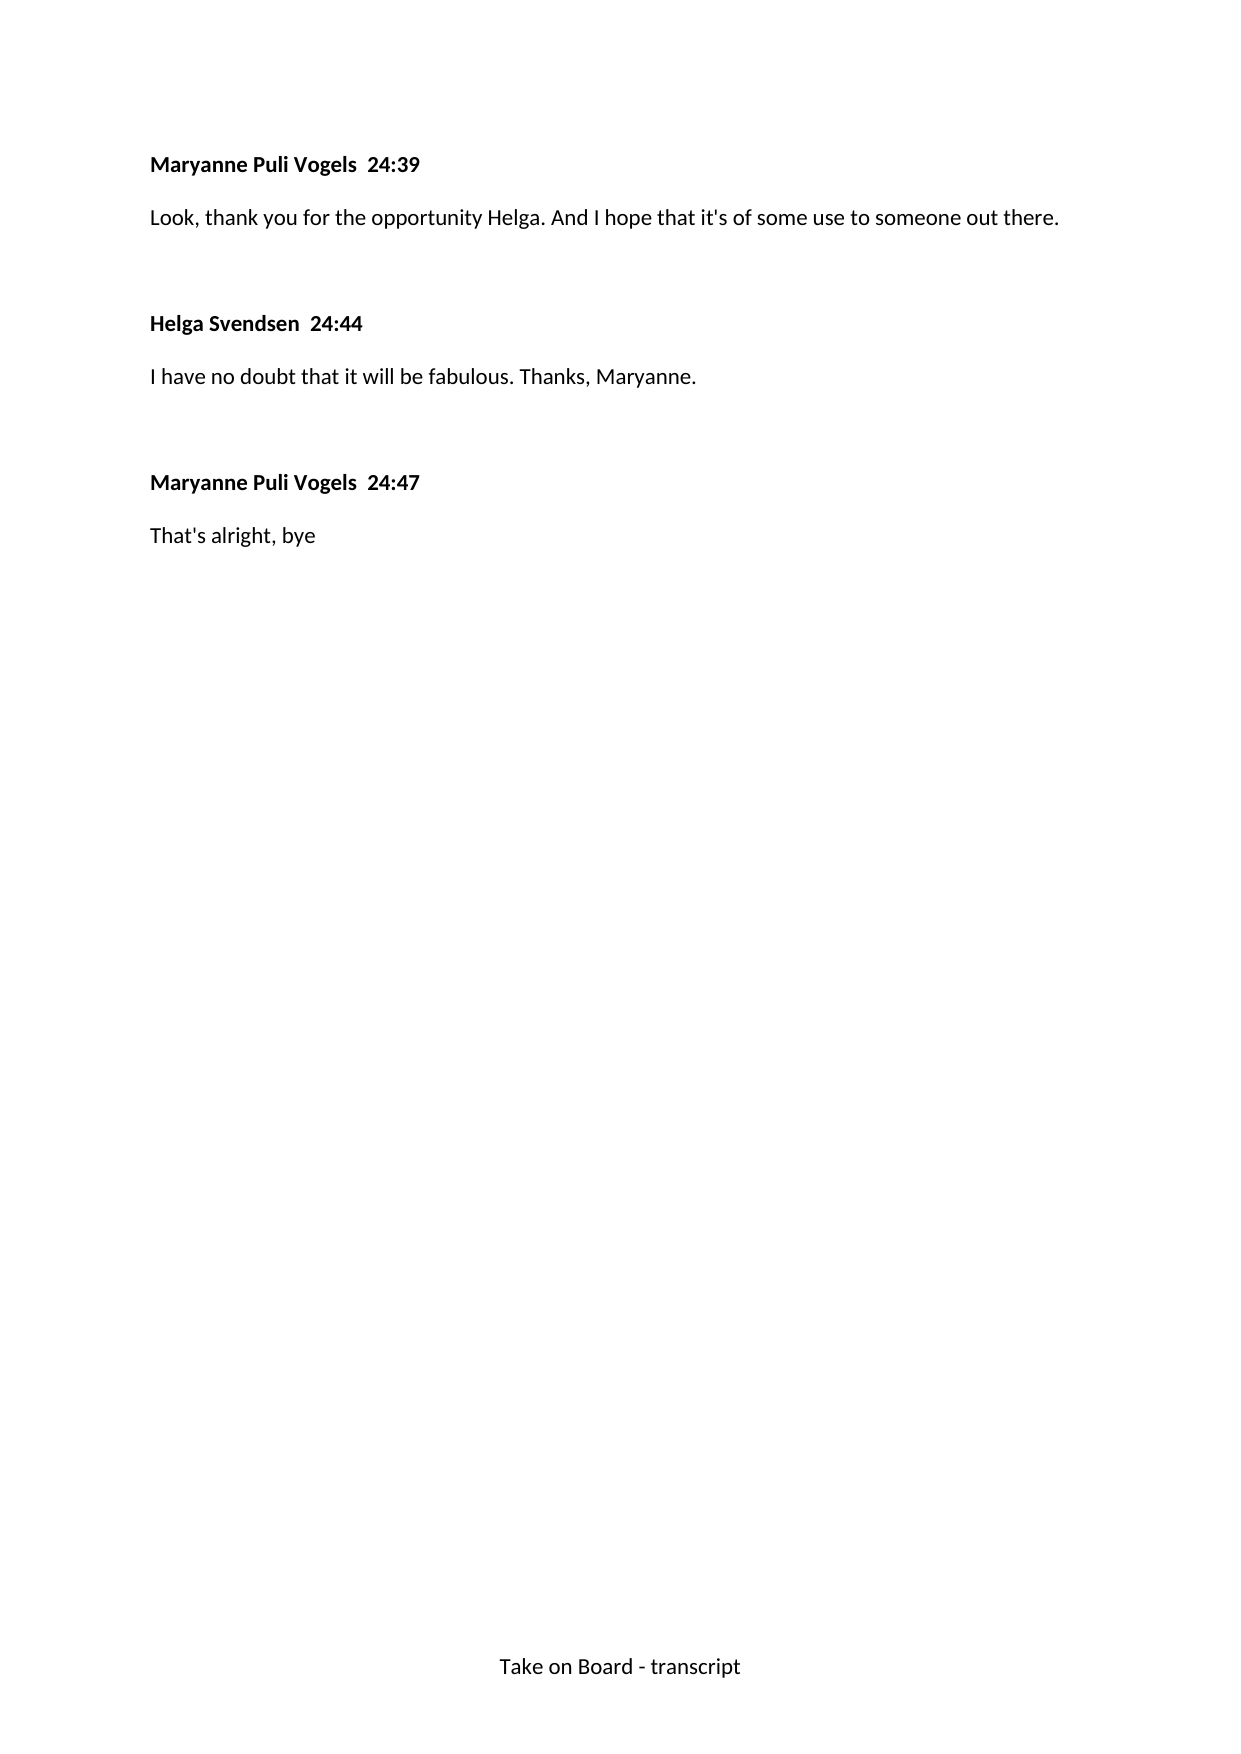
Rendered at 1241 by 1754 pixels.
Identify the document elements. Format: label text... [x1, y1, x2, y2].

text That's alright, bye [150, 521, 1090, 549]
text Helga Svendsen 24:44 [150, 309, 1090, 337]
text Look, thank you for the opportunity Helga. And I hope that it's of some use to someone out there. [150, 203, 1090, 231]
text Maryanne Puli Vogels 24:39 [150, 150, 1090, 178]
text Maryanne Puli Vogels 24:47 [150, 468, 1090, 496]
text I have no doubt that it will be fabulous. Thanks, Maryanne. [150, 362, 1090, 390]
